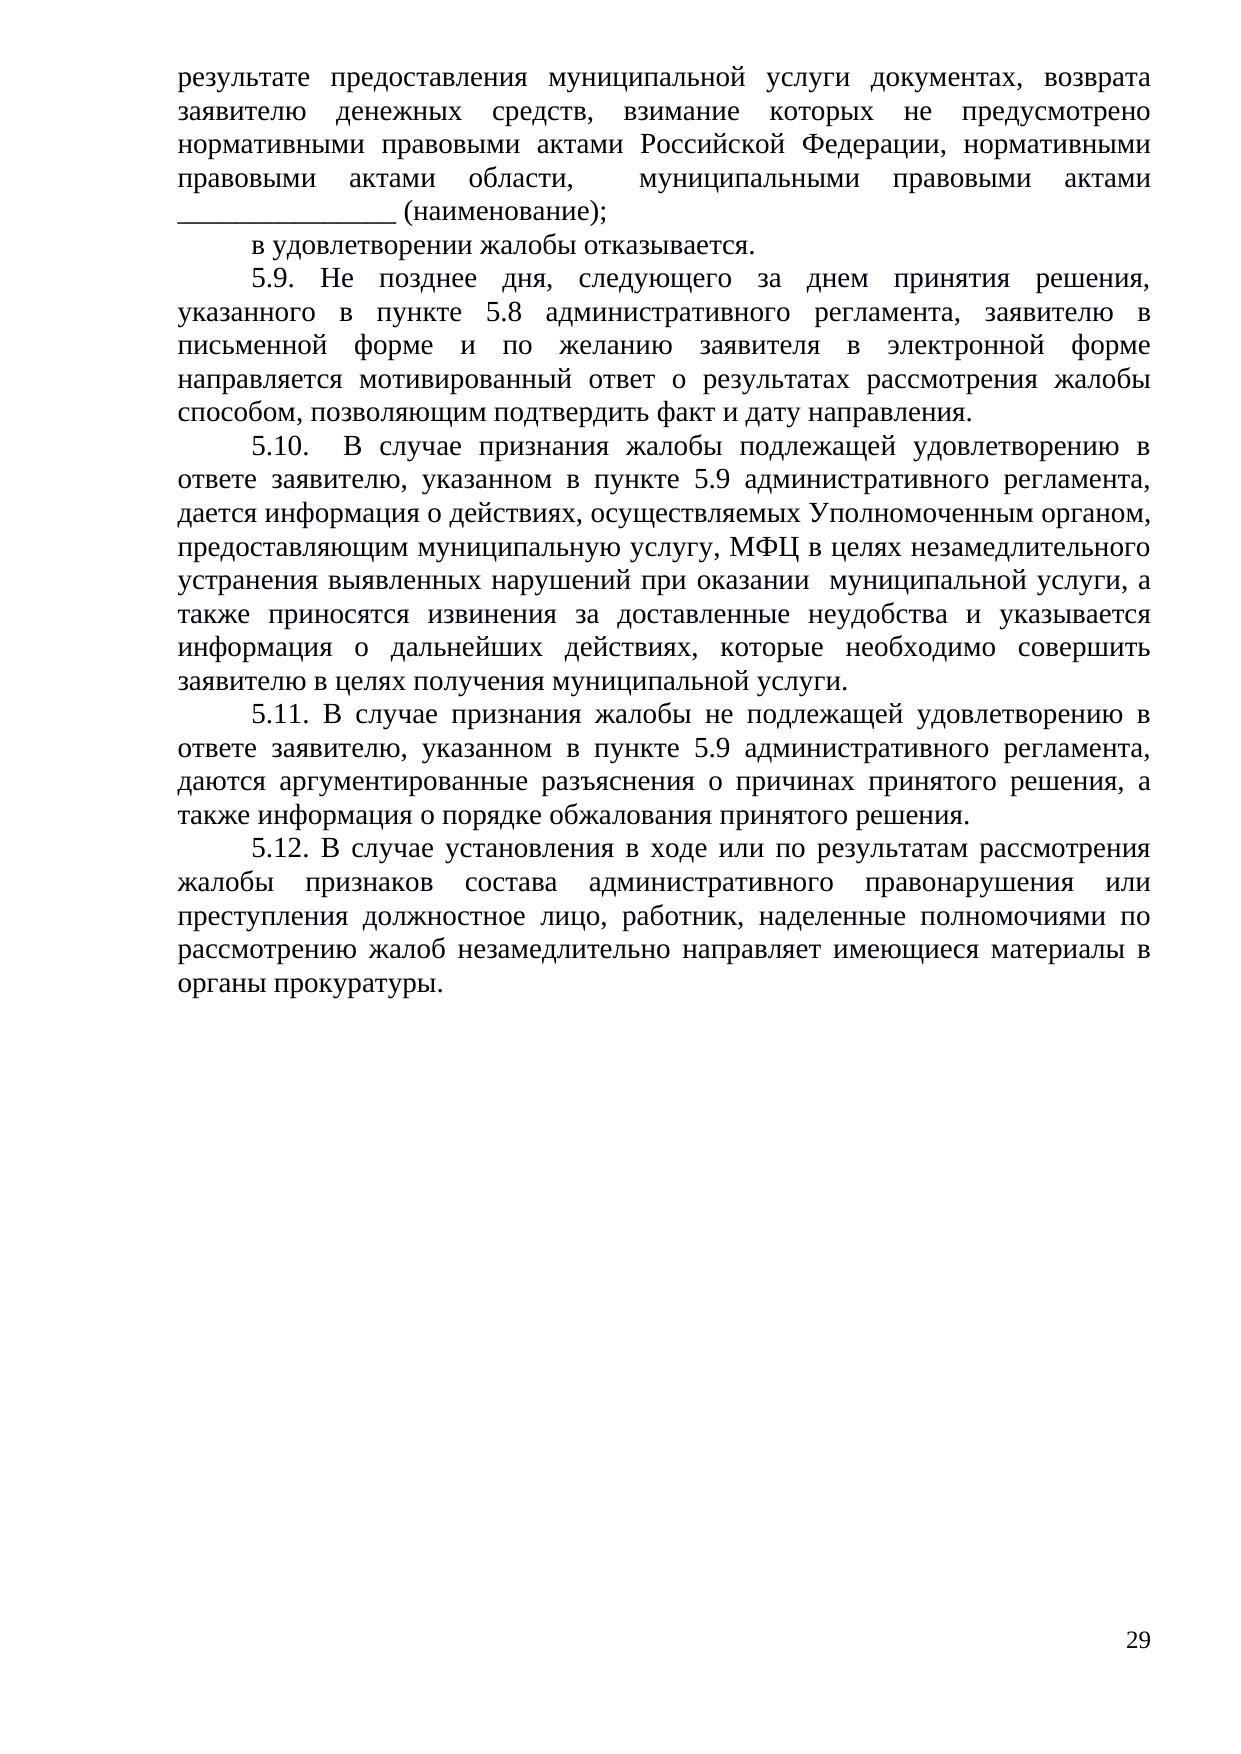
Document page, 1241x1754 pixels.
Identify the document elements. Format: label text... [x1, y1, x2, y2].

text 5.9. Не позднее дня, следующего за днем принятия решения, указанного в пункте 5.8 административного регламента, заявителю в письменной форме и по желанию заявителя в электронной форме направляется мотивированный ответ о результатах рассмотрения жалобы способом, позволяющим подтвердить факт и дату направления. [177, 260, 1152, 428]
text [177, 59, 1152, 227]
text 5.12. В случае установления в ходе или по результатам рассмотрения жалобы признаков состава административного правонарушения или преступления должностное лицо, работник, наделенные полномочиями по рассмотрению жалоб незамедлительно направляет имеющиеся материалы в органы прокуратуры. [177, 831, 1152, 998]
text 5.11. В случае признания жалобы не подлежащей удовлетворению в ответе заявителю, указанном в пункте 5.9 административного регламента, даются аргументированные разъяснения о причинах принятого решения, а также информация о порядке обжалования принятого решения. [177, 696, 1152, 831]
text 5.10. В случае признания жалобы подлежащей удовлетворению в ответе заявителю, указанном в пункте 5.9 административного регламента, дается информация о действиях, осуществляемых Уполномоченным органом, предоставляющим муниципальную услугу, МФЦ в целях незамедлительного устранения выявленных нарушений при оказании муниципальной услуги, а также приносятся извинения за доставленные неудобства и указывается информация о дальнейших действиях, которые необходимо совершить заявителю в целях получения муниципальной услуги. [177, 428, 1152, 696]
text в удовлетворении жалобы отказывается. [177, 227, 1152, 260]
